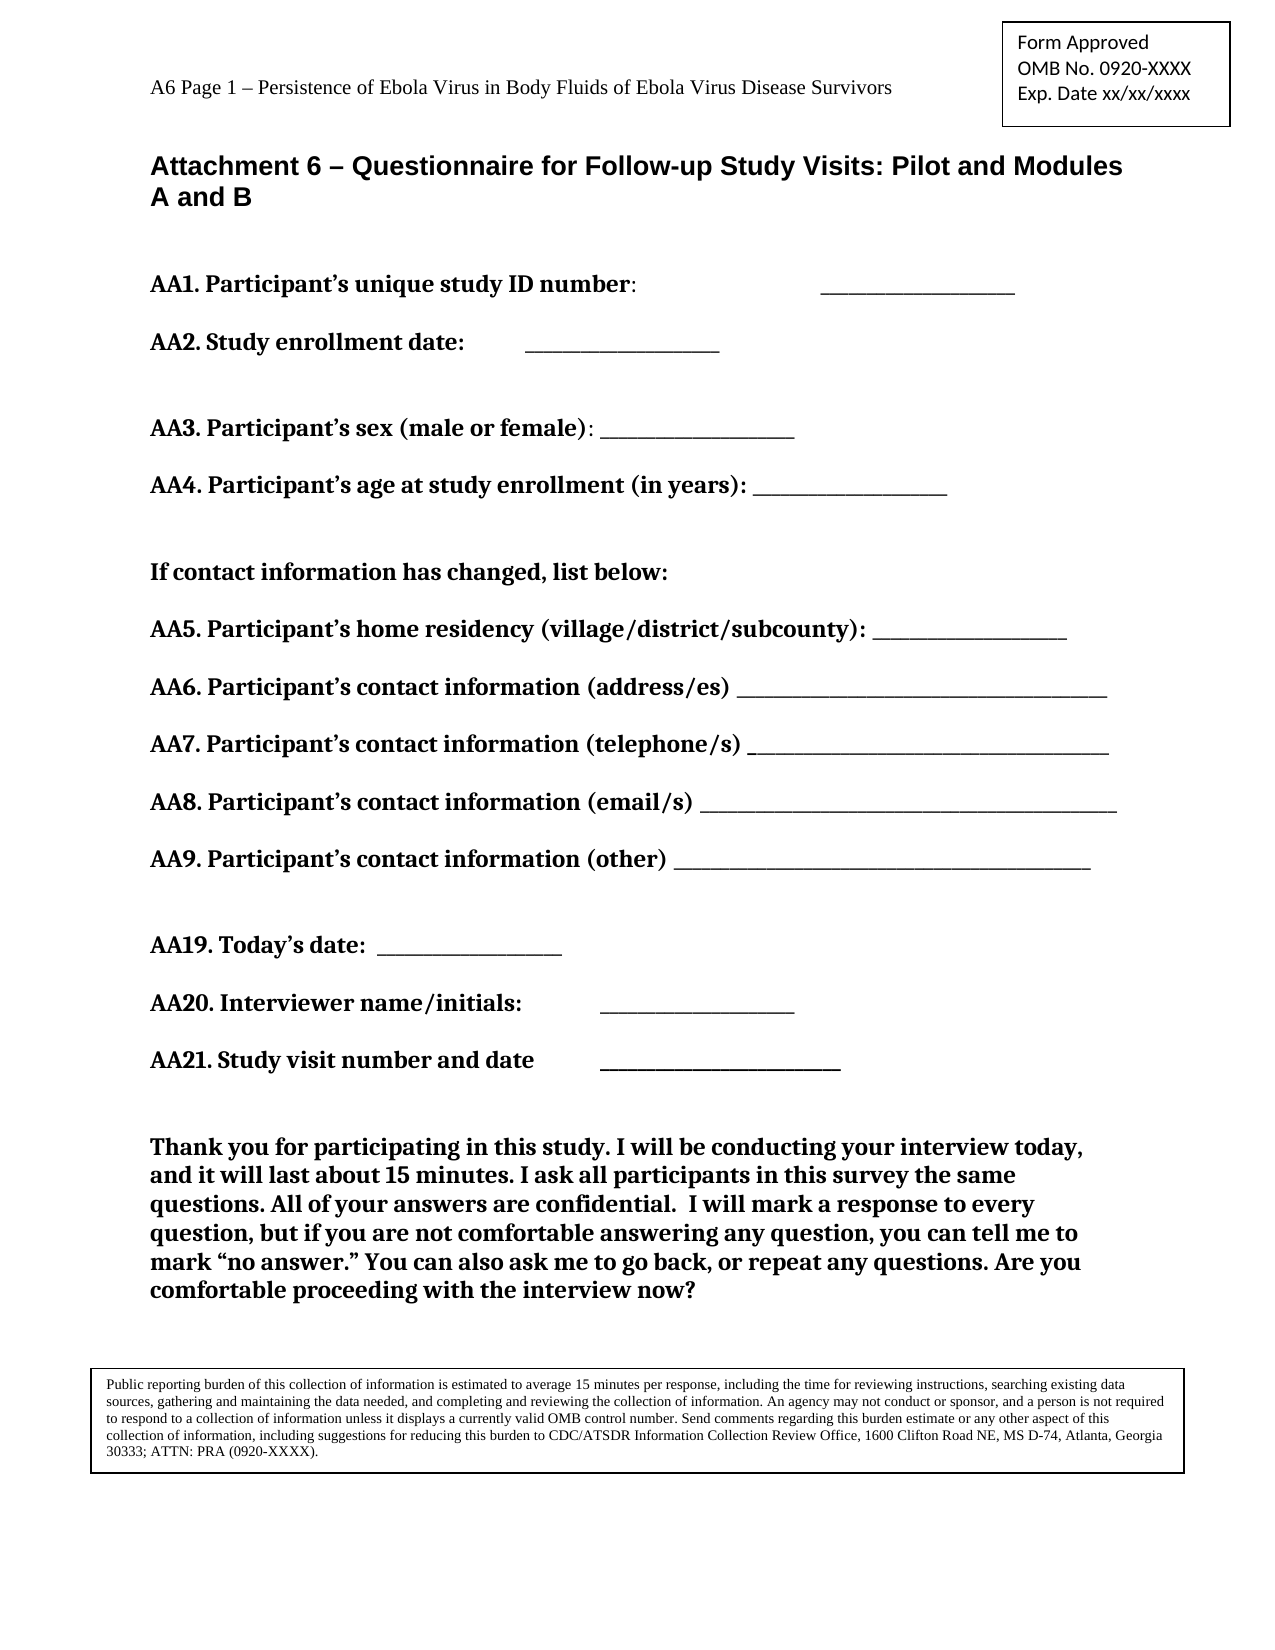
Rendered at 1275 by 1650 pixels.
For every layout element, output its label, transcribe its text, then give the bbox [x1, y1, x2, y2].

text AA6. Participant’s contact information (address/es) ________________________________________ [150, 672, 1125, 701]
text AA20. Interviewer name/initials: _____________________ [150, 989, 1125, 1017]
text AA19. Today’s date: ____________________ [150, 931, 1125, 960]
text AA7. Participant’s contact information (telephone/s) _______________________________________ [150, 730, 1125, 759]
text Thank you for participating in this study. I will be conducting your interview today, and it will last about 15 minutes. I ask all participants in this survey the same questions. All of your answers are confidential. I will mark a response to every question, but if you are not comfortable answering any question, you can tell me to mark “no answer.” You can also ask me to go back, or repeat any questions. Are you comfortable proceeding with the interview now? [150, 1132, 1125, 1305]
text AA21. Study visit number and date __________________________ [150, 1046, 1125, 1075]
text AA2. Study enrollment date: _____________________ [150, 327, 1125, 356]
text AA8. Participant’s contact information (email/s) _____________________________________________ [150, 787, 1125, 816]
text AA5. Participant’s home residency (village/district/subcounty): _____________________ [150, 615, 1125, 644]
text AA4. Participant’s age at study enrollment (in years): _____________________ [150, 471, 1125, 500]
text AA9. Participant’s contact information (other) _____________________________________________ [150, 845, 1125, 874]
text Attachment 6 – Questionnaire for Follow-up Study Visits: Pilot and Modules A and B [150, 150, 1125, 212]
text AA1. Participant’s unique study ID number: _____________________ [150, 270, 1125, 299]
text If contact information has changed, list below: [150, 557, 1125, 586]
text AA3. Participant’s sex (male or female): _____________________ [150, 414, 1125, 442]
